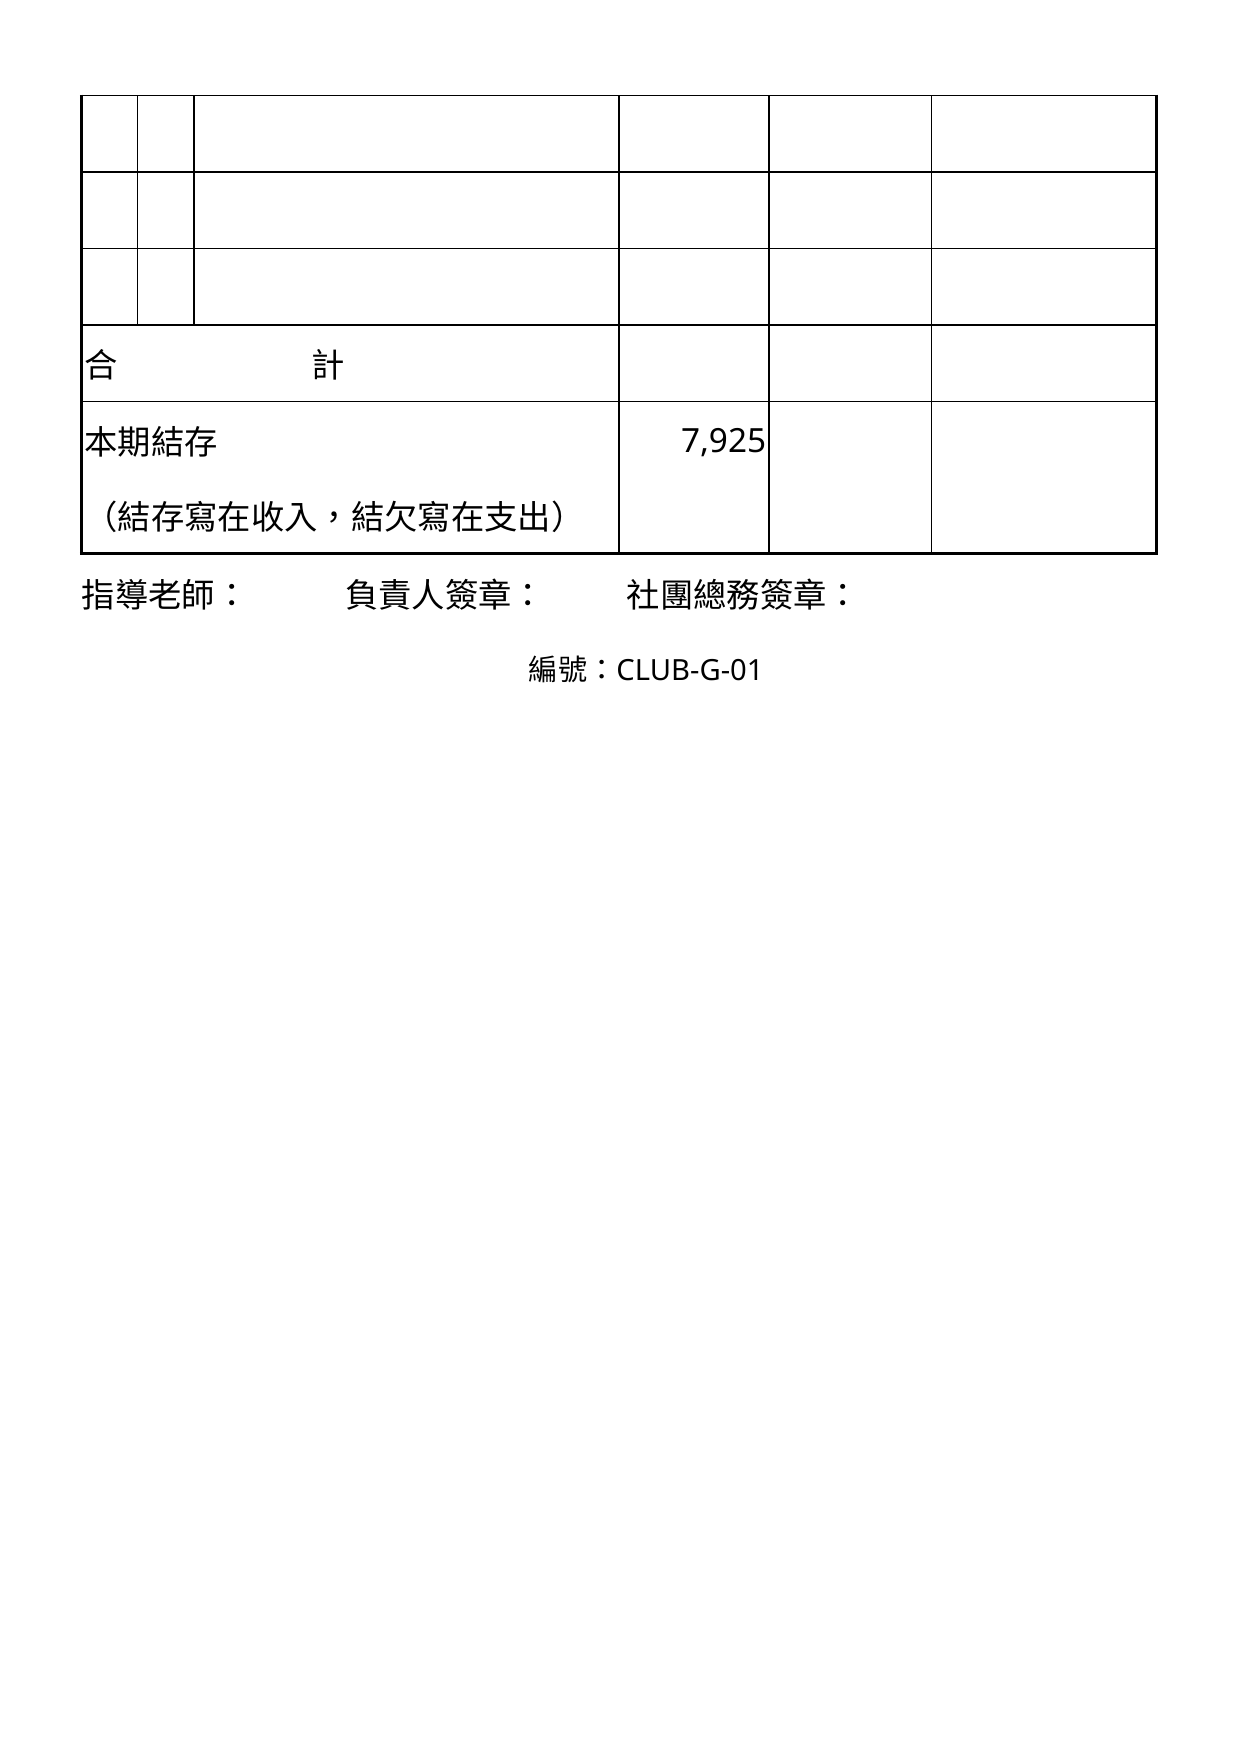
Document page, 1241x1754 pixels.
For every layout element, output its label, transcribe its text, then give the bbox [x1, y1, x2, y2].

table_cell [195, 173, 618, 248]
table_cell [195, 249, 618, 324]
table_cell [138, 96, 193, 171]
table_cell [770, 249, 931, 324]
table_cell [620, 173, 768, 248]
table_cell 合 計 [83, 326, 618, 401]
table_cell [770, 96, 931, 171]
table_cell 7,925 [620, 402, 768, 552]
table_cell [138, 173, 193, 248]
table_cell 本期結存 （結存寫在收入，結欠寫在支出） [83, 402, 618, 552]
table_cell [83, 173, 137, 248]
table_cell [932, 173, 1155, 248]
table_cell [83, 249, 137, 324]
table_cell [932, 249, 1155, 324]
text 指導老師： 負責人簽章： 社團總務簽章： [81, 555, 1152, 630]
text 編號：CLUB-G-01 [106, 630, 1152, 705]
table_cell [620, 249, 768, 324]
table_cell [770, 402, 931, 552]
table_cell [83, 96, 137, 171]
table_cell [932, 402, 1155, 552]
table_cell [138, 249, 193, 324]
table_cell [770, 326, 931, 401]
table_cell [195, 96, 618, 171]
table_cell [770, 173, 931, 248]
table_cell [932, 326, 1155, 401]
table_cell [932, 96, 1155, 171]
table_cell [620, 96, 768, 171]
table_cell [620, 326, 768, 401]
